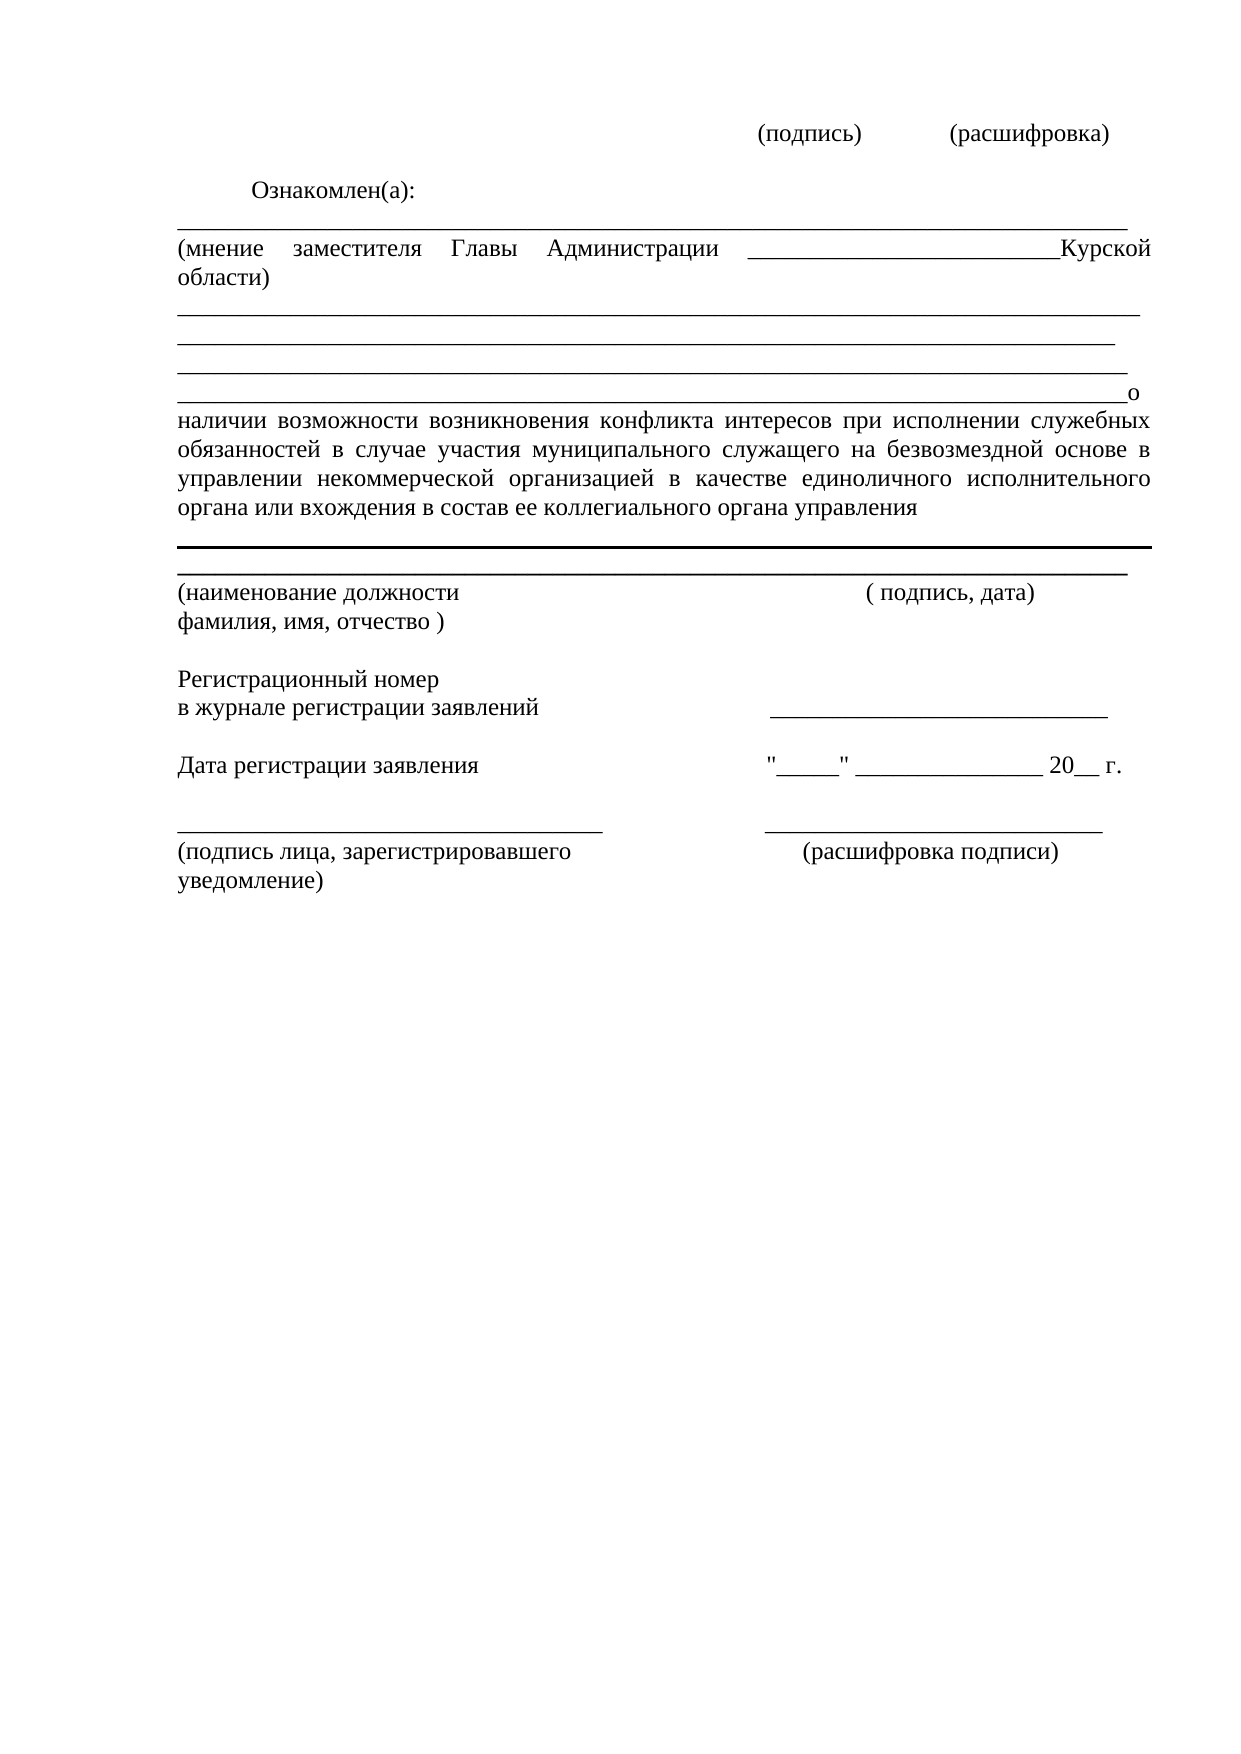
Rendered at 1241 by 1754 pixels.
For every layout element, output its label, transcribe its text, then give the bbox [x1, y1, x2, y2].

text уведомление) [177, 865, 1152, 894]
text (мнение заместителя Главы Администрации _________________________Курской области) [177, 233, 1152, 291]
text Ознакомлен(а): [177, 176, 1152, 204]
text ____________________________________________________________________________ [177, 549, 1152, 577]
text (подпись лица, зарегистрировавшего (расшифровка подписи) [177, 836, 1152, 865]
text ____________________________________________________________________________ [177, 348, 1152, 377]
text в журнале регистрации заявлений ___________________________ [177, 692, 1152, 721]
text фамилия, имя, отчество ) [177, 606, 1152, 635]
text ____________________________________________________________________________ [177, 204, 1152, 233]
text Дата регистрации заявления "_____" _______________ 20__ г. [177, 750, 1152, 779]
text (подпись) (расшифровка) [177, 118, 1152, 147]
text __________________________________ ___________________________ [177, 807, 1152, 836]
text (наименование должности ( подпись, дата) [177, 577, 1152, 606]
text ________________________________________________________________________________________________________________________________________________________ [177, 291, 1152, 348]
text ____________________________________________________________________________о наличии возможности возникновения конфликта интересов при исполнении служебных обязанностей в случае участия муниципального служащего на безвозмездной основе в управлении некоммерческой организацией в качестве единоличного исполнительного органа или вхождения в состав ее коллегиального органа управления [177, 377, 1152, 546]
text Регистрационный номер [177, 664, 1152, 692]
